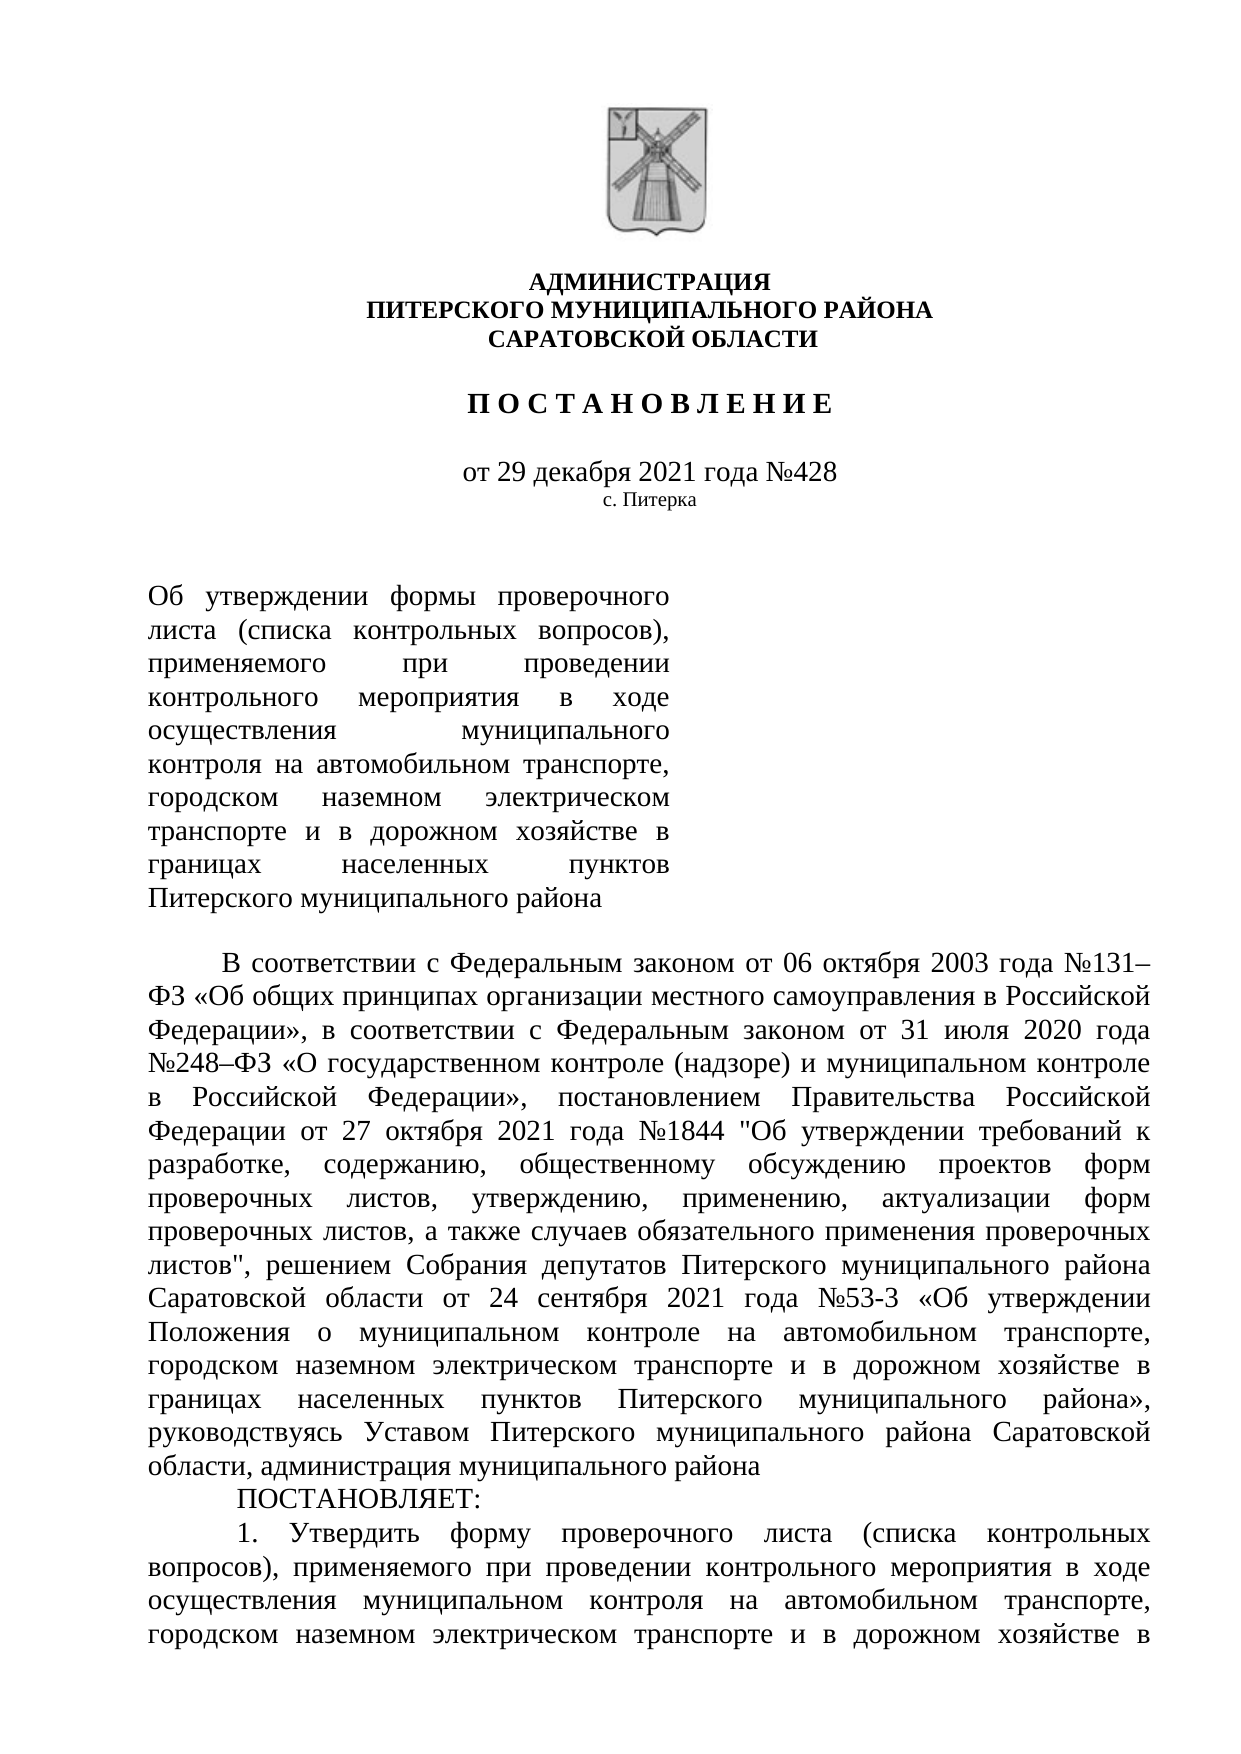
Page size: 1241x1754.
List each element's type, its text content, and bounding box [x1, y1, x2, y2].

text ПИТЕРСКОГО МУНИЦИПАЛЬНОГО РАЙОНА [148, 296, 1152, 324]
text с. Питерка [148, 487, 1152, 511]
picture [601, 103, 713, 245]
text П О С Т А Н О В Л Е Н И Е [148, 387, 1152, 420]
text АДМИНИСТРАЦИЯ [148, 267, 1152, 296]
text В соответствии с Федеральным законом от 06 октября 2003 года №131–ФЗ «Об общих принципах организации местного самоуправления в Российской Федерации», в соответствии с Федеральным законом от 31 июля 2020 года №248–ФЗ «О государственном контроле (надзоре) и муниципальном контроле в Российской Федерации», постановлением Правительства Российской Федерации от 27 октября 2021 года №1844 "Об утверждении требований к разработке, содержанию, общественному обсуждению проектов форм проверочных листов, утверждению, применению, актуализации форм проверочных листов, а также случаев обязательного применения проверочных листов", решением Собрания депутатов Питерского муниципального района Саратовской области от 24 сентября 2021 года №53-3 «Об утверждении Положения о муниципальном контроле на автомобильном транспорте, городском наземном электрическом транспорте и в дорожном хозяйстве в границах населенных пунктов Питерского муниципального района», руководствуясь Уставом Питерского муниципального района Саратовской области, администрация муниципального района [148, 945, 1152, 1482]
text САРАТОВСКОЙ ОБЛАСТИ [148, 324, 1152, 353]
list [148, 1515, 1152, 1649]
text от 29 декабря 2021 года №428 [148, 454, 1152, 487]
text ПОСТАНОВЛЯЕТ: [148, 1482, 1152, 1515]
text Об утверждении формы проверочного листа (списка контрольных вопросов), применяемого при проведении контрольного мероприятия в ходе осуществления муниципального контроля на автомобильном транспорте, городском наземном электрическом транспорте и в дорожном хозяйстве в границах населенных пунктов Питерского муниципального района [148, 578, 670, 914]
